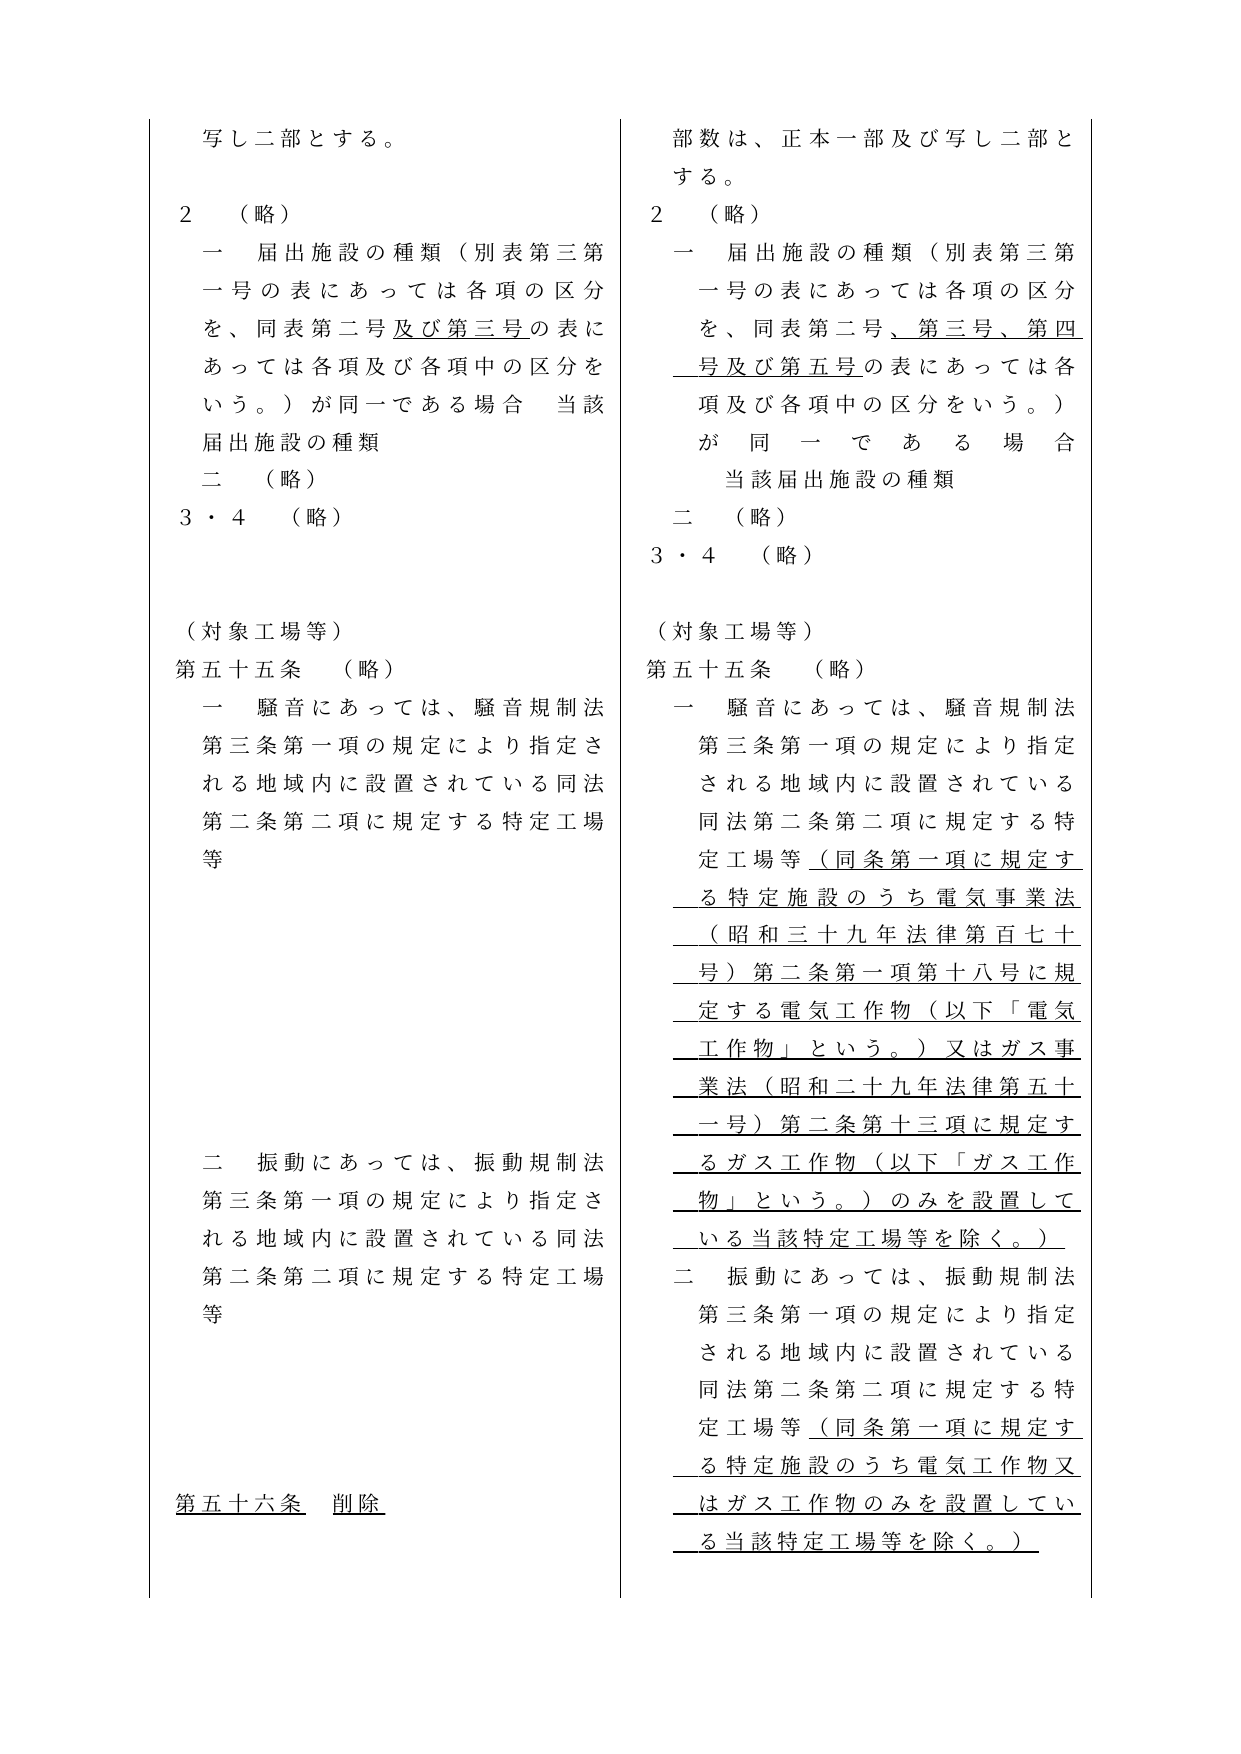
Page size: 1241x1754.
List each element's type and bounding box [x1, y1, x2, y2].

table_cell [150, 574, 620, 1597]
table_cell [150, 119, 620, 574]
table_cell [621, 119, 1091, 574]
table_cell [621, 574, 1091, 1597]
